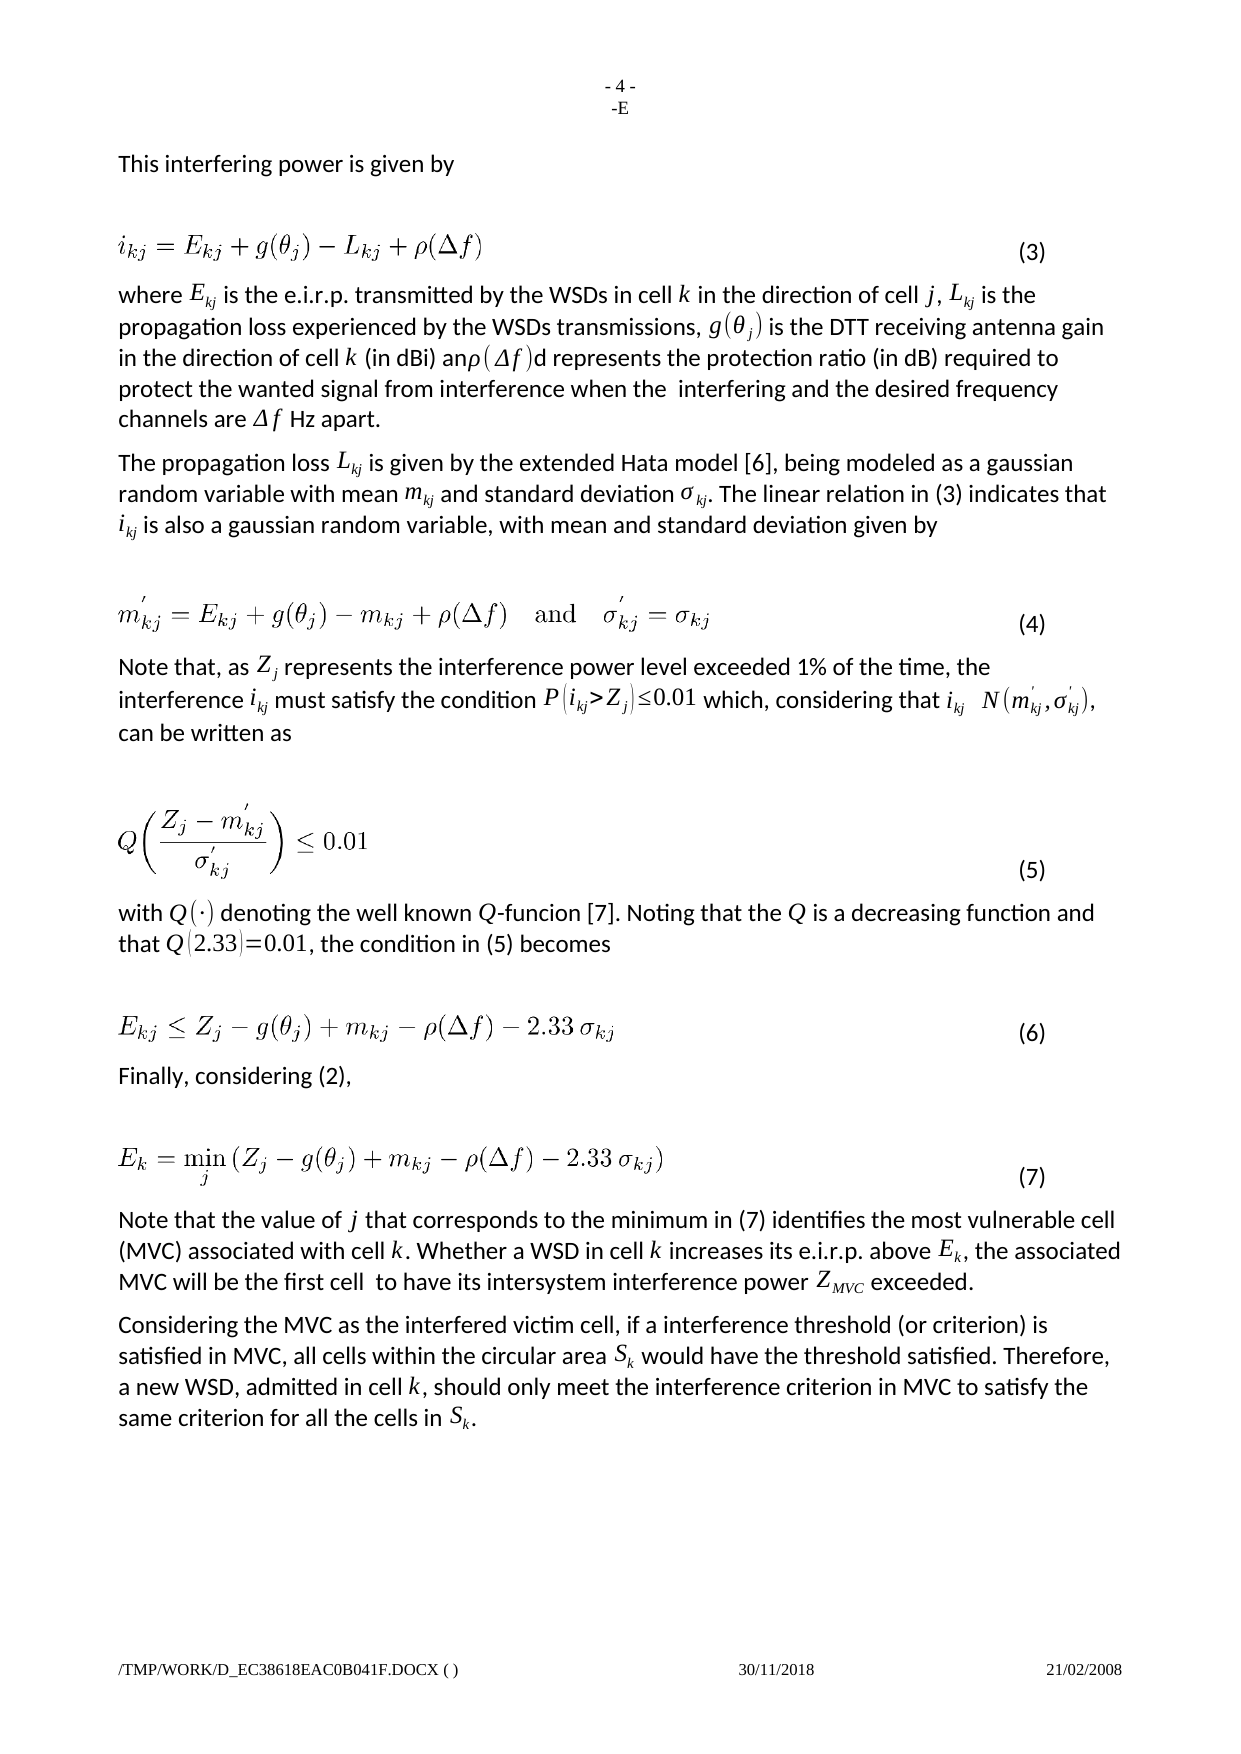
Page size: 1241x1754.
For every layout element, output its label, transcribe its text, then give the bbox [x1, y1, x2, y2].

text Considering the MVC as the interfered victim cell, if a interference threshold (or criterion) is satisfied in MVC, all cells within the circular area would have the threshold satisfied. Therefore, a new WSD, admitted in cell , should only meet the interference criterion in MVC to satisfy the same criterion for all the cells in . [118, 1309, 1122, 1433]
text This interfering power is given by [118, 148, 1122, 178]
picture [118, 1014, 613, 1042]
text (5) [118, 803, 1122, 885]
text The propagation loss is given by the extended Hata model [6], being modeled as a gaussian random variable with mean and standard deviation . The linear relation in (3) indicates that is also a gaussian random variable, with mean and standard deviation given by [118, 446, 1122, 541]
picture [118, 1146, 662, 1186]
text Note that, as represents the interference power level exceeded 1% of the time, the interference must satisfy the condition which, considering that , can be written as [118, 651, 1122, 748]
text with denoting the well known -funcion [7]. Noting that the is a decreasing function and that , the condition in (5) becomes [118, 897, 1122, 959]
text Note that the value of that corresponds to the minimum in (7) identifies the most vulnerable cell (MVC) associated with cell . Whether a WSD in cell increases its e.i.r.p. above , the associated MVC will be the first cell to have its intersystem interference power exceeded. [118, 1204, 1122, 1297]
picture [118, 803, 367, 879]
text where is the e.i.r.p. transmitted by the WSDs in cell in the direction of cell , is the propagation loss experienced by the WSDs transmissions, is the DTT receiving antenna gain in the direction of cell (in dBi) and represents the protection ratio (in dB) required to protect the wanted signal from interference when the interfering and the desired frequency channels are Hz apart. [118, 279, 1122, 434]
text Finally, considering (2), [118, 1060, 1122, 1091]
picture [118, 596, 709, 632]
picture [118, 233, 481, 261]
